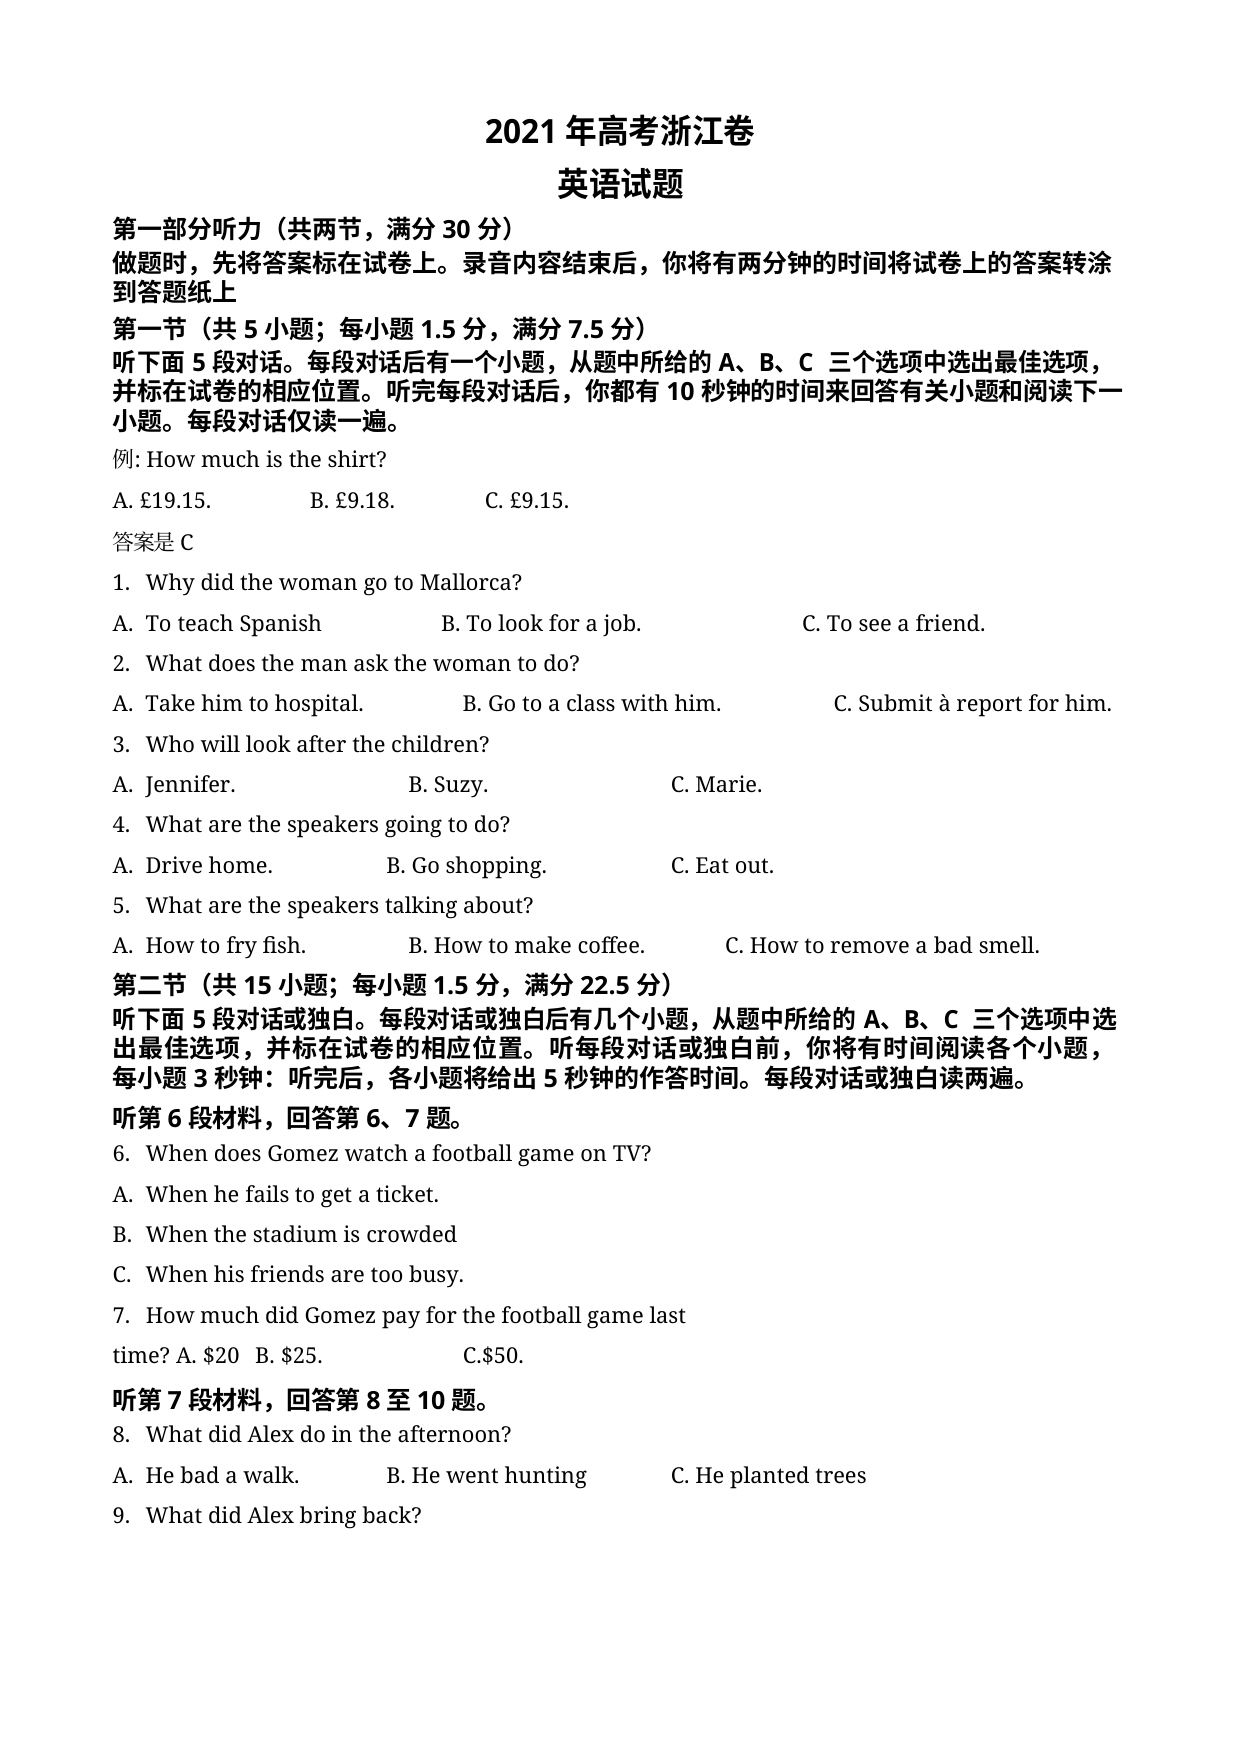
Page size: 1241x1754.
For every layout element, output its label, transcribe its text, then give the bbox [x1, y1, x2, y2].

list Why did the woman go to Mallorca? [112, 567, 1153, 597]
text 第一部分听力（共两节，满分 30 分） [112, 206, 1153, 247]
list What did Alex do in the afternoon? [112, 1419, 1153, 1449]
list Drive home. B. Go shopping. C. Eat out. [112, 850, 1153, 879]
text 第二节（共 15 小题；每小题 1.5 分，满分 22.5 分） [112, 961, 1153, 1003]
title 2021 年高考浙江卷 [481, 100, 759, 154]
title 英语试题 [481, 158, 759, 206]
list When the stadium is crowded [112, 1219, 1153, 1249]
list How to fry fish. B. How to make coffee. C. How to remove a bad smell. [112, 930, 1153, 960]
text 听下面 5 段对话或独白。每段对话或独白后有几个小题，从题中所给的 A、B、C 三个选项中选出最佳选项，并标在试卷的相应位置。听每段对话或独白前，你将有时间阅读各个小题， 每小题 3 秒钟：听完后，各小题将给出 5 秒钟的作答时间。每段对话或独白读两遍。 [112, 1004, 1117, 1094]
list When his friends are too busy. [112, 1259, 1153, 1289]
list What are the speakers talking about? [112, 890, 1153, 920]
list How much did Gomez pay for the football game last time? A. $20 B. $25. C.$50. [112, 1299, 747, 1370]
list What does the man ask the woman to do? [112, 648, 1153, 678]
list Jennifer. B. Suzy. C. Marie. [112, 769, 1153, 799]
text 例: How much is the shirt? [112, 443, 1153, 474]
list To teach Spanish B. To look for a job. C. To see a friend. [112, 607, 1153, 637]
text 听第 7 段材料，回答第 8 至 10 题。 [112, 1380, 1153, 1416]
list When he fails to get a ticket. [112, 1178, 1153, 1208]
list What did Alex bring back? [112, 1500, 1153, 1530]
list What are the speakers going to do? [112, 809, 1153, 839]
list He bad a walk. B. He went hunting C. He planted trees [112, 1460, 1153, 1489]
text 做题时，先将答案标在试卷上。录音内容结束后，你将有两分钟的时间将试卷上的答案转涂到答题纸上 [112, 249, 1116, 309]
text A. £19.15. B. £9.18. C. £9.15. [112, 485, 1153, 514]
list Take him to hospital. B. Go to a class with him. C. Submit à report for him. [112, 688, 1153, 718]
list Who will look after the children? [112, 728, 1153, 758]
text 第一节（共 5 小题；每小题 1.5 分，满分 7.5 分） [112, 309, 1153, 346]
list When does Gomez watch a football game on TV? [112, 1138, 1153, 1168]
text 听下面 5 段对话。每段对话后有一个小题，从题中所给的 A、B、C 三个选项中选出最佳选项， 并标在试卷的相应位置。听完每段对话后，你都有 10 秒钟的时间来回答有关小题和阅读下一小题。每段对话仅读一遍。 [112, 347, 1141, 438]
text 听第 6 段材料，回答第 6、7 题。 [112, 1094, 1153, 1135]
text 答案是 C [112, 525, 1153, 557]
